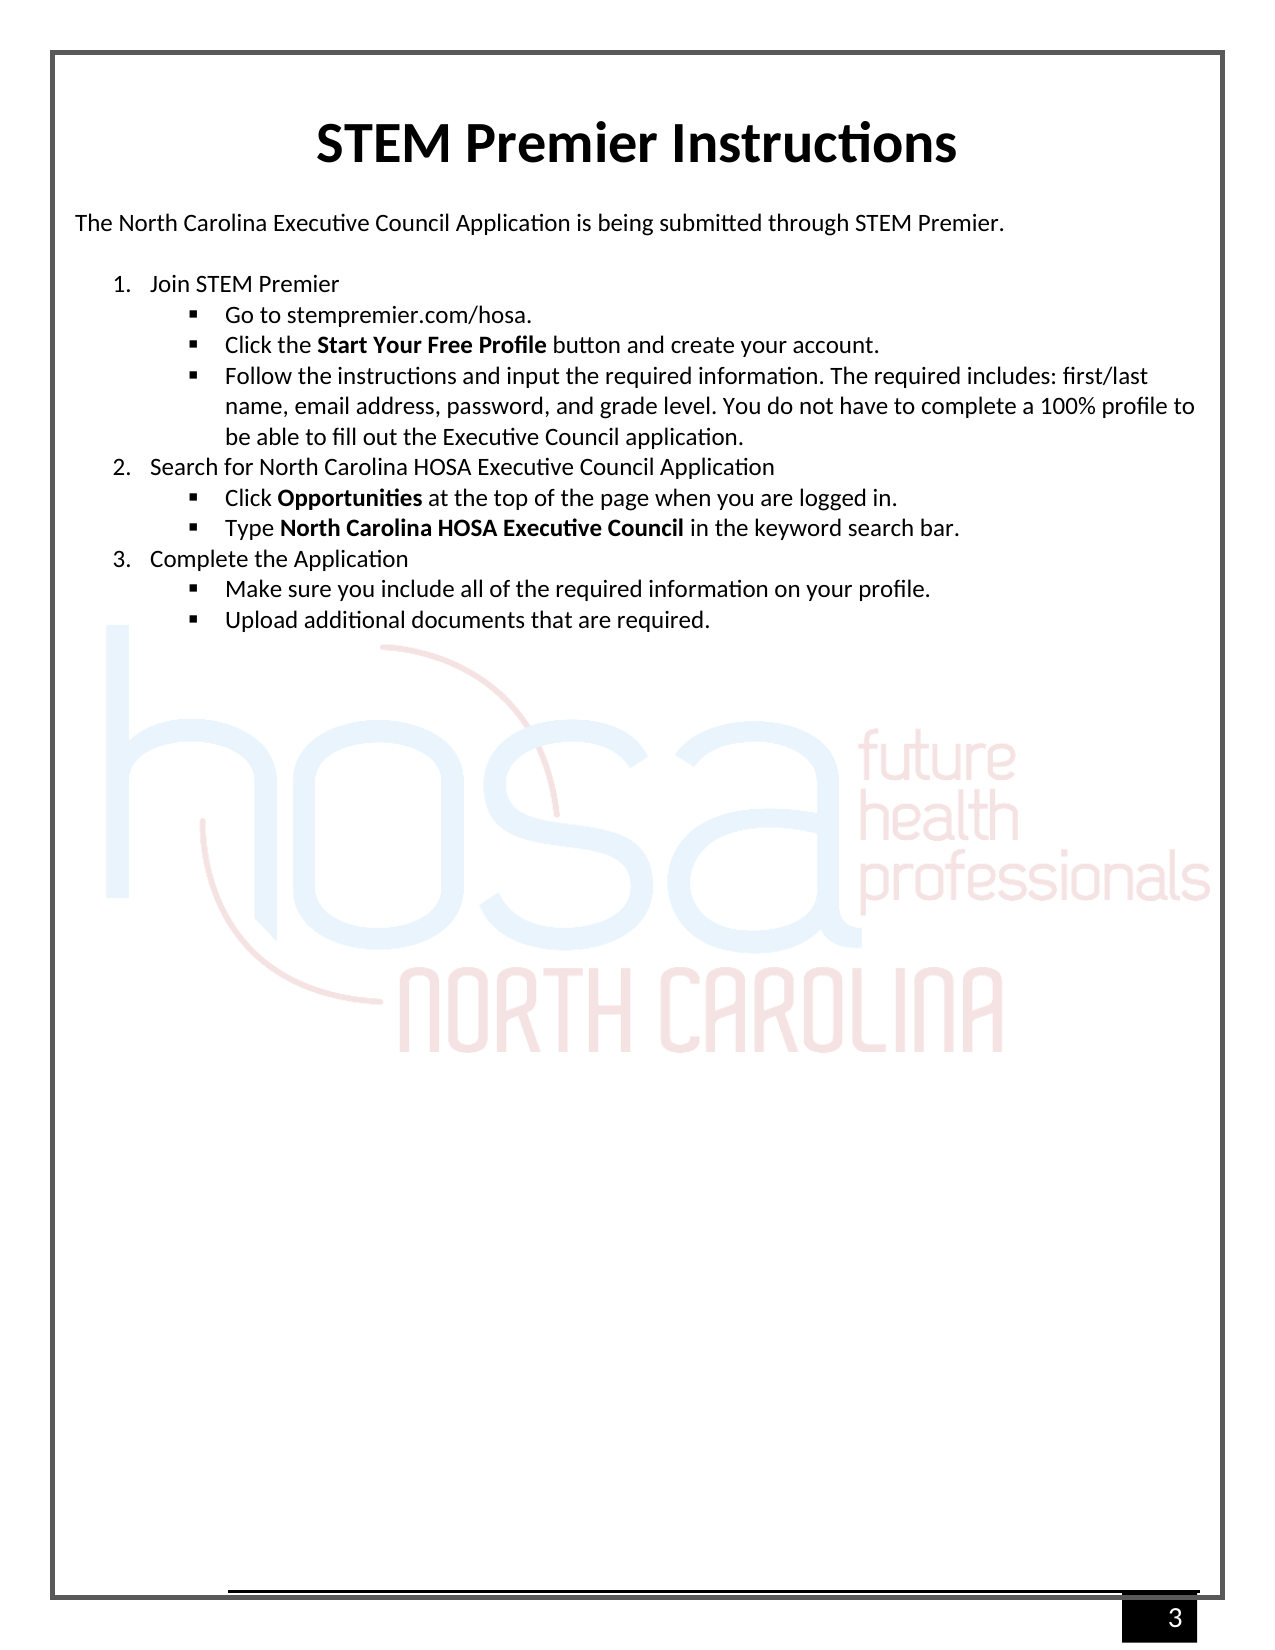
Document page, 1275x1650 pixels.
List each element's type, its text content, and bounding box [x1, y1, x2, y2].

list Go to stempremier.com/hosa. [187, 299, 1200, 329]
list Click Opportunities at the top of the page when you are logged in. [187, 482, 1200, 512]
list Follow the instructions and input the required information. The required includes: first/last name, email address, password, and grade level. You do not have to complete a 100% profile to be able to fill out the Executive Council application. [187, 360, 1200, 451]
list Click the Start Your Free Profile button and create your account. [187, 329, 1200, 360]
text The North Carolina Executive Council Application is being submitted through STEM Premier. [75, 207, 1200, 238]
list Join STEM Premier [112, 268, 1200, 299]
list Search for North Carolina HOSA Executive Council Application [112, 451, 1200, 482]
list Upload additional documents that are required. [187, 604, 1200, 634]
list Type North Carolina HOSA Executive Council in the keyword search bar. [187, 512, 1200, 543]
list Complete the Application [112, 543, 1200, 573]
text STEM Premier Instructions [75, 106, 1200, 177]
list Make sure you include all of the required information on your profile. [187, 573, 1200, 604]
